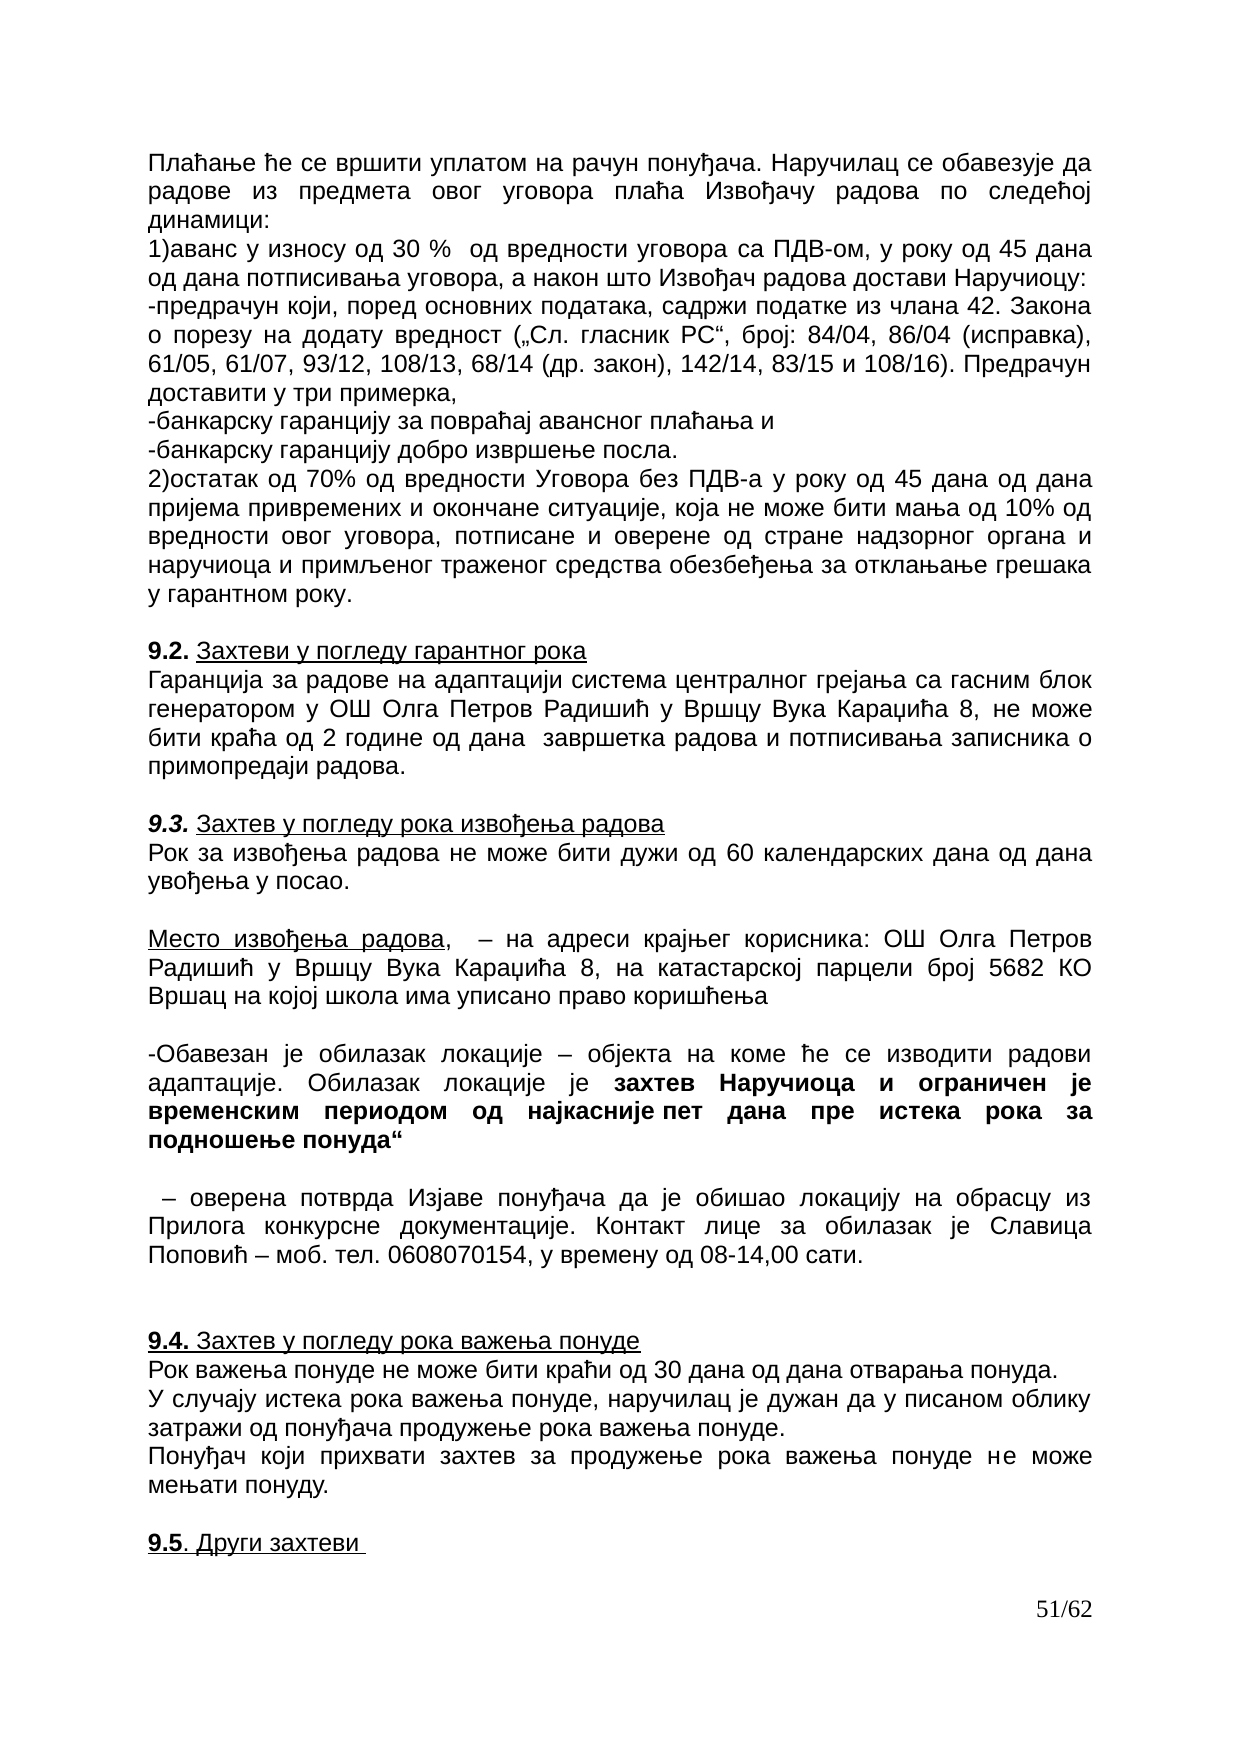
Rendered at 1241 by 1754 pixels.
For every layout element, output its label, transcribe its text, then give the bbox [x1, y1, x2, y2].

text – оверена потврда Изјаве понуђача да је обишао локацију на обрасцу из Прилога конкурсне документације. Контакт лице за обилазак је Славица Поповић – моб. тел. 0608070154, у времену од 08-14,00 сати. [148, 1183, 1093, 1269]
text -предрачун који, поред основних података, садржи податке из члана 42. Закона о порезу на додату вредност („Сл. гласник РС“, број: 84/04, 86/04 (исправка), 61/05, 61/07, 93/12, 108/13, 68/14 (др. закон), 142/14, 83/15 и 108/16). Предрачун доставити у три примерка, [148, 291, 1093, 406]
text Гаранција за радове на адаптацији система централног грејања са гасним блок генератором у ОШ Олга Петров Радишић у Вршцу Вука Караџића 8, не може бити краћа од 2 године од дана завршетка радова и потписивања записника о примопредаји радова. [148, 665, 1093, 780]
text 2)остатак од 70% од вредности Уговора без ПДВ-а у року од 45 дана од дана пријема привремених и окончане ситуације, која не може бити мања од 10% од вредности овог уговора, потписане и оверене од стране надзорног органа и наручиоца и примљеног траженог средства обезбеђења за отклањање грешака у гарантном року. [148, 464, 1093, 608]
text 9.4. Захтев у погледу рока важења понуде [148, 1326, 1093, 1355]
text 9.5. Други захтеви [148, 1528, 1093, 1556]
text 9.3. Захтев у погледу рока извођења радова [148, 809, 1093, 838]
text Место извођења радова, – на адреси крајњег корисника: ОШ Олга Петров Радишић у Вршцу Вука Караџића 8, на катастарској парцели број 5682 КО Вршац на којој школа има уписано право коришћења [148, 924, 1093, 1010]
text У случају истека рока важења понуде, наручилац је дужан да у писаном облику затражи од понуђача продужење рока важења понуде. [148, 1384, 1093, 1441]
text Плаћање ће се вршити уплатом на рачун понуђача. Наручилац се обавезује да радове из предмета овог уговора плаћа Извођачу радова по следећој динамици: [148, 148, 1093, 234]
text 9.2. Захтеви у погледу гарантног рока [148, 636, 1093, 665]
text -Обавезан је обилазак локације – објекта на коме ће се изводити радови адаптације. Обилазак локације је захтев Наручиоца и ограничен је временским периодом од најкасније пет дана пре истека рока за подношење понуда“ [148, 1039, 1093, 1154]
text Рок важења понуде не може бити краћи од 30 дана од дана отварања понуда. [148, 1355, 1093, 1384]
text -банкарску гаранцију за повраћај авансног плаћања и [148, 406, 1093, 435]
text Рок за извођења радова не може бити дужи од 60 календарских дана од дана увођења у посао. [148, 838, 1093, 895]
text Понуђач који прихвати захтев за продужење рока важења понуде не може мењати понуду. [148, 1441, 1093, 1499]
text 1)аванс у износу од 30 % од вредности уговора са ПДВ-ом, у року од 45 дана од дана потписивања уговора, а након што Извођач радова достави Наручиоцу: [148, 234, 1093, 291]
text -банкарску гаранцију добро извршење посла. [148, 435, 1093, 464]
